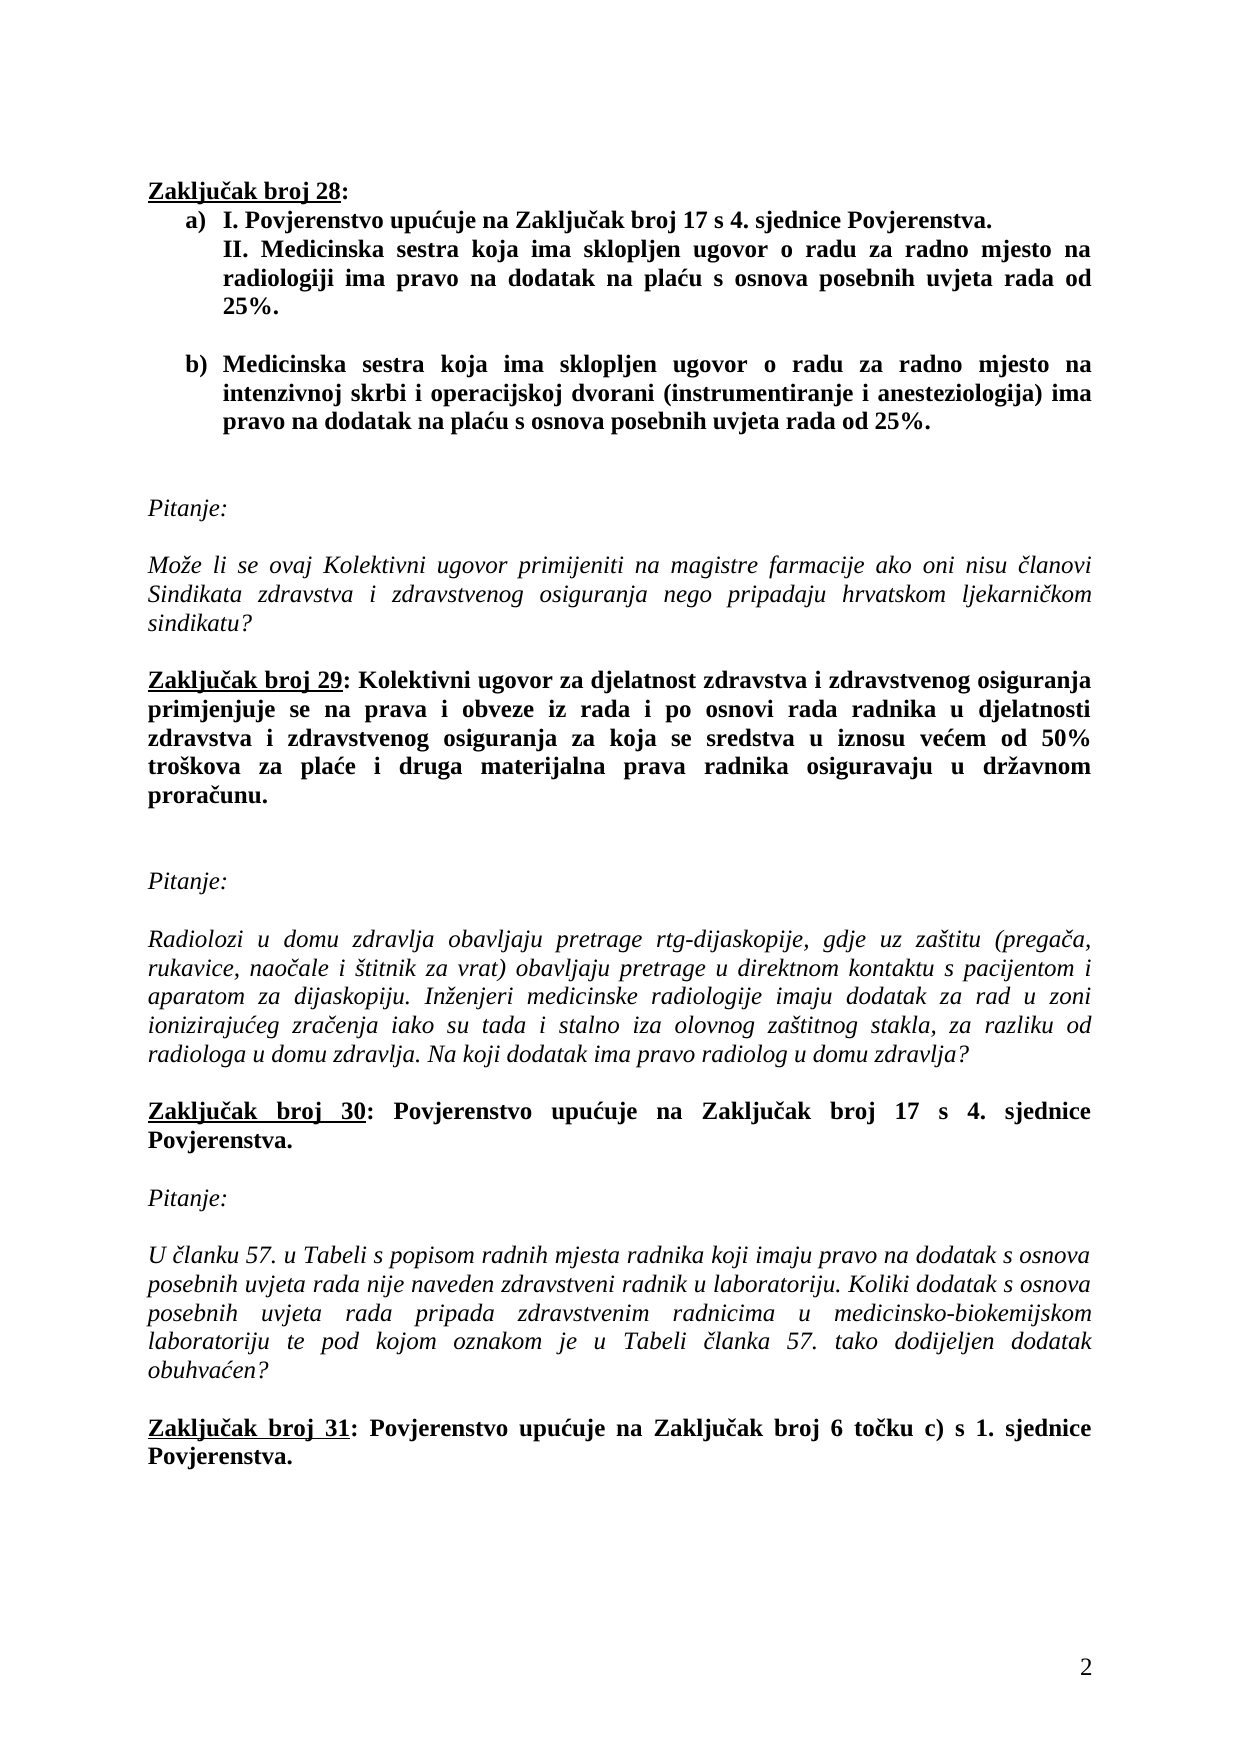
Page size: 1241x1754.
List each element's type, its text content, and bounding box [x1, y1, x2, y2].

text Radiolozi u domu zdravlja obavljaju pretrage rtg-dijaskopije, gdje uz zaštitu (pregača, rukavice, naočale i štitnik za vrat) obavljaju pretrage u direktnom kontaktu s pacijentom i aparatom za dijaskopiju. Inženjeri medicinske radiologije imaju dodatak za rad u zoni ionizirajućeg zračenja iako su tada i stalno iza olovnog zaštitnog stakla, za razliku od radiologa u domu zdravlja. Na koji dodatak ima pravo radiolog u domu zdravlja? [148, 924, 1093, 1068]
text Zaključak broj 30: Povjerenstvo upućuje na Zaključak broj 17 s 4. sjednice Povjerenstva. [148, 1096, 1093, 1154]
list I. Povjerenstvo upućuje na Zaključak broj 17 s 4. sjednice Povjerenstva. [185, 205, 1093, 234]
list Medicinska sestra koja ima sklopljen ugovor o radu za radno mjesto na intenzivnoj skrbi i operacijskoj dvorani (instrumentiranje i anesteziologija) ima pravo na dodatak na plaću s osnova posebnih uvjeta rada od 25%. [185, 349, 1093, 435]
text Pitanje: [148, 866, 1093, 895]
list II. Medicinska sestra koja ima sklopljen ugovor o radu za radno mjesto na radiologiji ima pravo na dodatak na plaću s osnova posebnih uvjeta rada od 25%. [223, 234, 1093, 320]
text Može li se ovaj Kolektivni ugovor primijeniti na magistre farmacije ako oni nisu članovi Sindikata zdravstva i zdravstvenog osiguranja nego pripadaju hrvatskom ljekarničkom sindikatu? [148, 550, 1093, 636]
text U članku 57. u Tabeli s popisom radnih mjesta radnika koji imaju pravo na dodatak s osnova posebnih uvjeta rada nije naveden zdravstveni radnik u laboratoriju. Koliki dodatak s osnova posebnih uvjeta rada pripada zdravstvenim radnicima u medicinsko-biokemijskom laboratoriju te pod kojom oznakom je u Tabeli članka 57. tako dodijeljen dodatak obuhvaćen? [148, 1240, 1093, 1384]
text Pitanje: [148, 1183, 1093, 1211]
text Zaključak broj 29: Kolektivni ugovor za djelatnost zdravstva i zdravstvenog osiguranja primjenjuje se na prava i obveze iz rada i po osnovi rada radnika u djelatnosti zdravstva i zdravstvenog osiguranja za koja se sredstva u iznosu većem od 50% troškova za plaće i druga materijalna prava radnika osiguravaju u državnom proračunu. [148, 665, 1093, 809]
list Zaključak broj 28: [148, 176, 1093, 205]
text Pitanje: [148, 493, 1093, 521]
text Zaključak broj 31: Povjerenstvo upućuje na Zaključak broj 6 točku c) s 1. sjednice Povjerenstva. [148, 1413, 1093, 1470]
